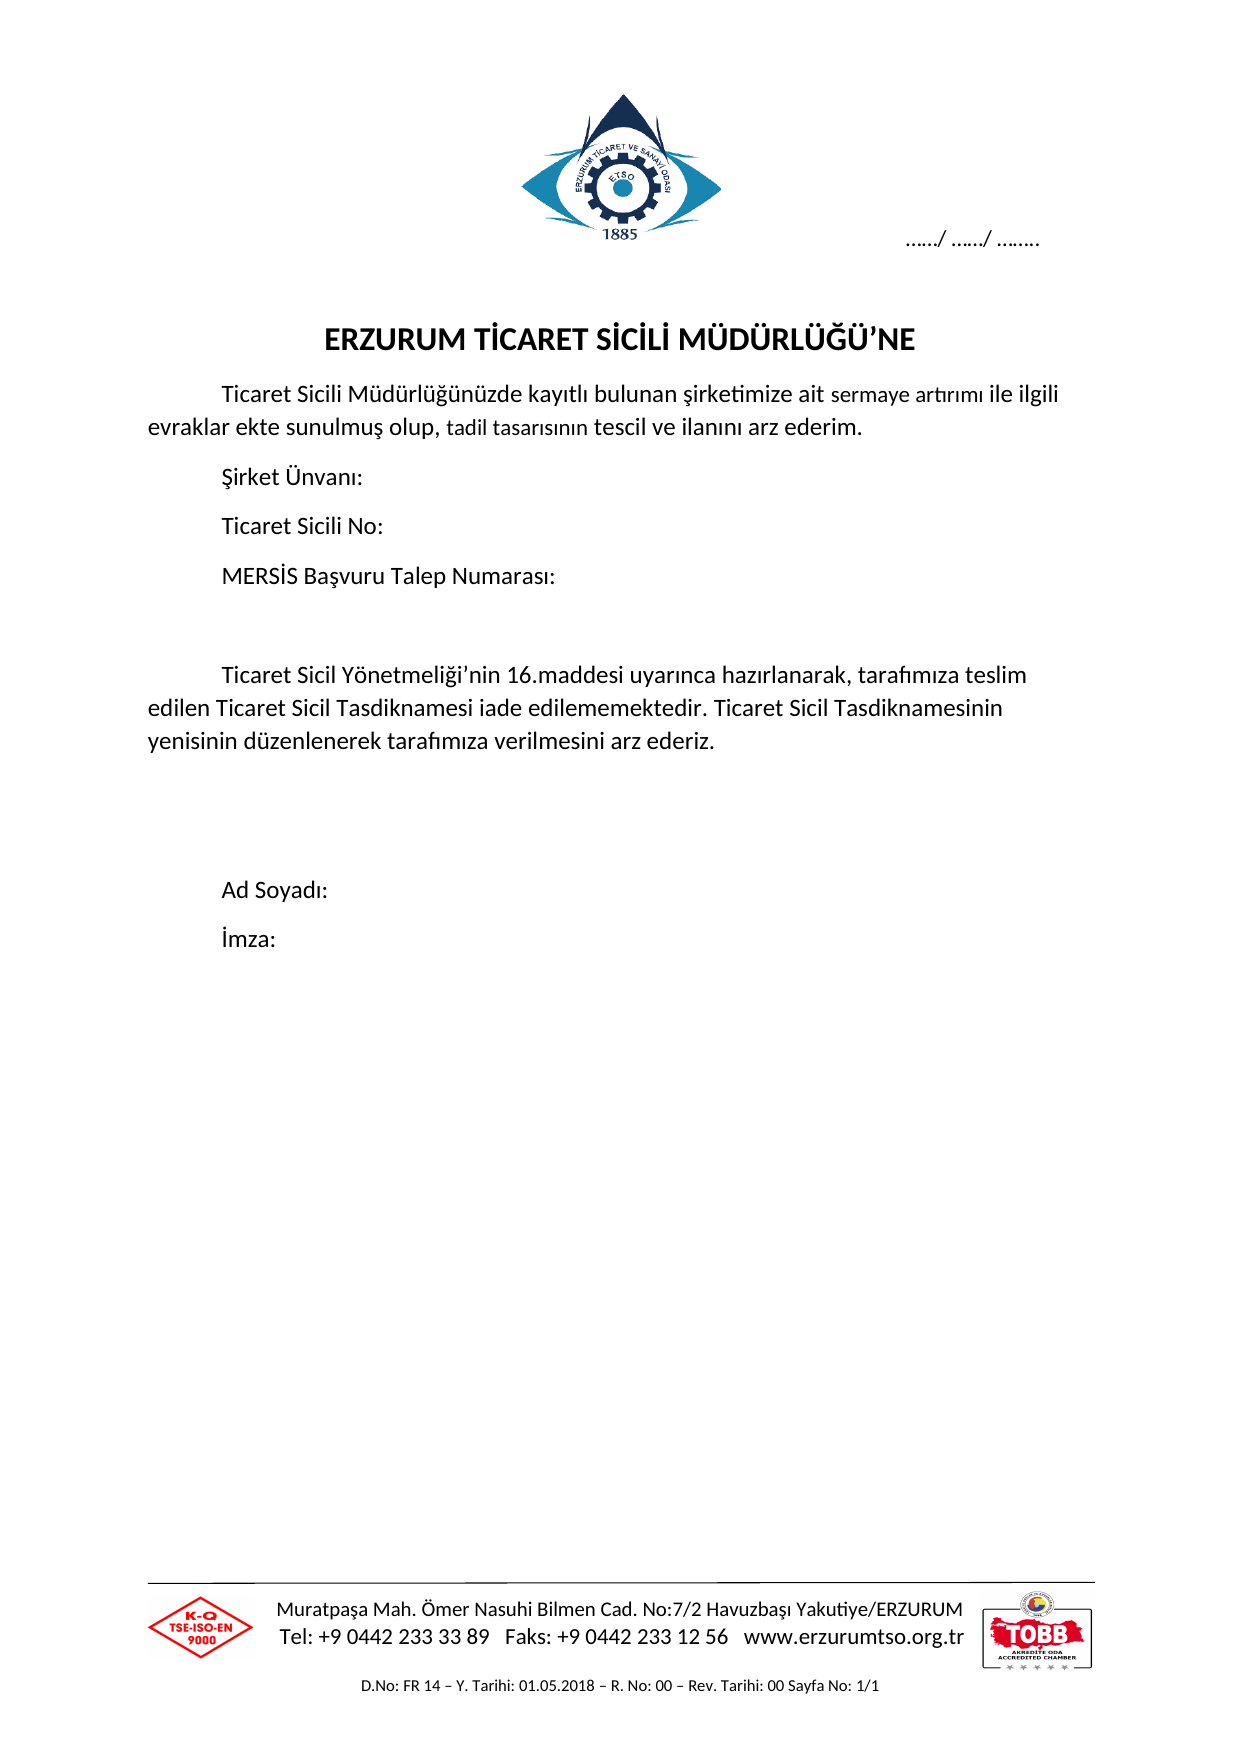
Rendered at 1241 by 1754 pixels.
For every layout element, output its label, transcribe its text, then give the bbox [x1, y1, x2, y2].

text MERSİS Başvuru Talep Numarası: [148, 560, 1093, 591]
text Ticaret Sicili Müdürlüğünüzde kayıtlı bulunan şirketimize ait sermaye artırımı ile ilgili evraklar ekte sunulmuş olup, tadil tasarısının tescil ve ilanını arz ederim. [148, 378, 1093, 442]
text Ticaret Sicil Yönetmeliği’nin 16.maddesi uyarınca hazırlanarak, tarafımıza teslim edilen Ticaret Sicil Tasdiknamesi iade edilememektedir. Ticaret Sicil Tasdiknamesinin yenisinin düzenlenerek tarafımıza verilmesini arz ederiz. [148, 659, 1093, 756]
text Ad Soyadı: [148, 874, 1093, 904]
text Şirket Ünvanı: [148, 461, 1093, 491]
text Ticaret Sicili No: [148, 511, 1093, 541]
text ERZURUM TİCARET SİCİLİ MÜDÜRLÜĞÜ’NE [148, 318, 1093, 358]
picture [521, 73, 722, 260]
picture [147, 1596, 254, 1659]
text İmza: [148, 923, 1093, 954]
text ……/ ……/ …….. [885, 224, 1093, 252]
picture [978, 1588, 1096, 1673]
